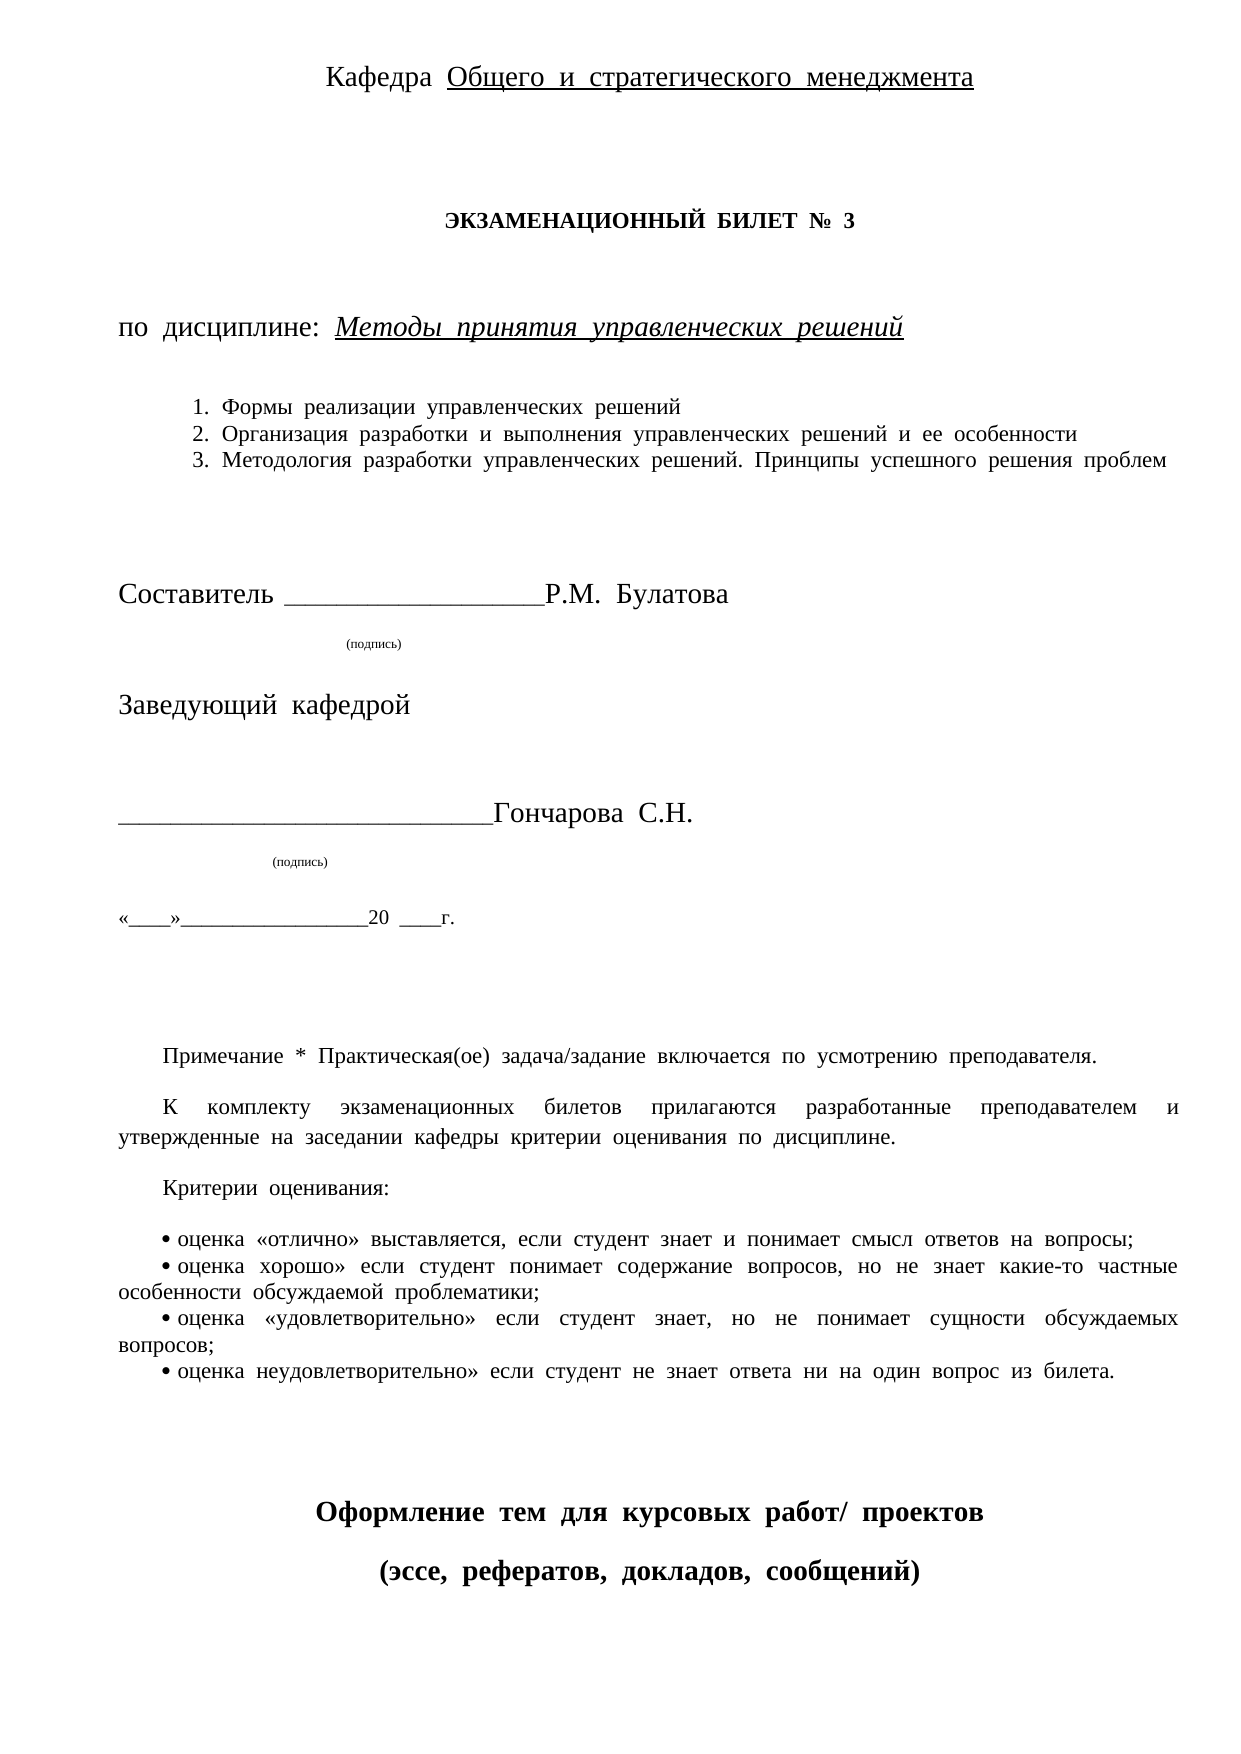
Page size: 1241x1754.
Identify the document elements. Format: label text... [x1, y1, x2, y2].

text (подпись) [192, 854, 1181, 881]
text Составитель _________________________Р.М. Булатова [118, 577, 1181, 610]
list Методология разработки управленческих решений. Принципы успешного решения проблем [192, 446, 1181, 472]
text по дисциплине: Методы принятия управленческих решений [118, 309, 1184, 342]
text Примечание * Практическая(ое) задача/задание включается по усмотрению преподавателя. [118, 1042, 1181, 1068]
text ЭКЗАМЕНАЦИОННЫЙ БИЛЕТ № 3 [118, 207, 1181, 233]
list оценка неудовлетворительно» если студент не знает ответа ни на один вопрос из билета. [118, 1357, 1181, 1383]
list оценка хорошо» если студент понимает содержание вопросов, но не знает какие-то частные особенности обсуждаемой проблематики; [118, 1252, 1181, 1304]
list Организация разработки и выполнения управленческих решений и ее особенности [192, 420, 1181, 446]
text ____________________________________Гончарова С.Н. [118, 795, 1181, 828]
text (эссе, рефератов, докладов, сообщений) [118, 1553, 1181, 1587]
text «____»__________________20 ____г. [118, 905, 1181, 929]
list оценка «удовлетворительно» если студент знает, но не понимает сущности обсуждаемых вопросов; [118, 1304, 1181, 1357]
text Оформление тем для курсовых работ/ проектов [118, 1494, 1181, 1527]
list Формы реализации управленческих решений [192, 393, 1181, 420]
text (подпись) [266, 636, 1181, 662]
text Заведующий кафедрой [118, 687, 1181, 721]
text К комплекту экзаменационных билетов прилагаются разработанные преподавателем и утвержденные на заседании кафедры критерии оценивания по дисциплине. [118, 1093, 1181, 1149]
list оценка «отлично» выставляется, если студент знает и понимает смысл ответов на вопросы; [118, 1225, 1181, 1252]
text Критерии оценивания: [118, 1174, 1181, 1201]
text Кафедра Общего и стратегического менеджмента [118, 59, 1181, 93]
